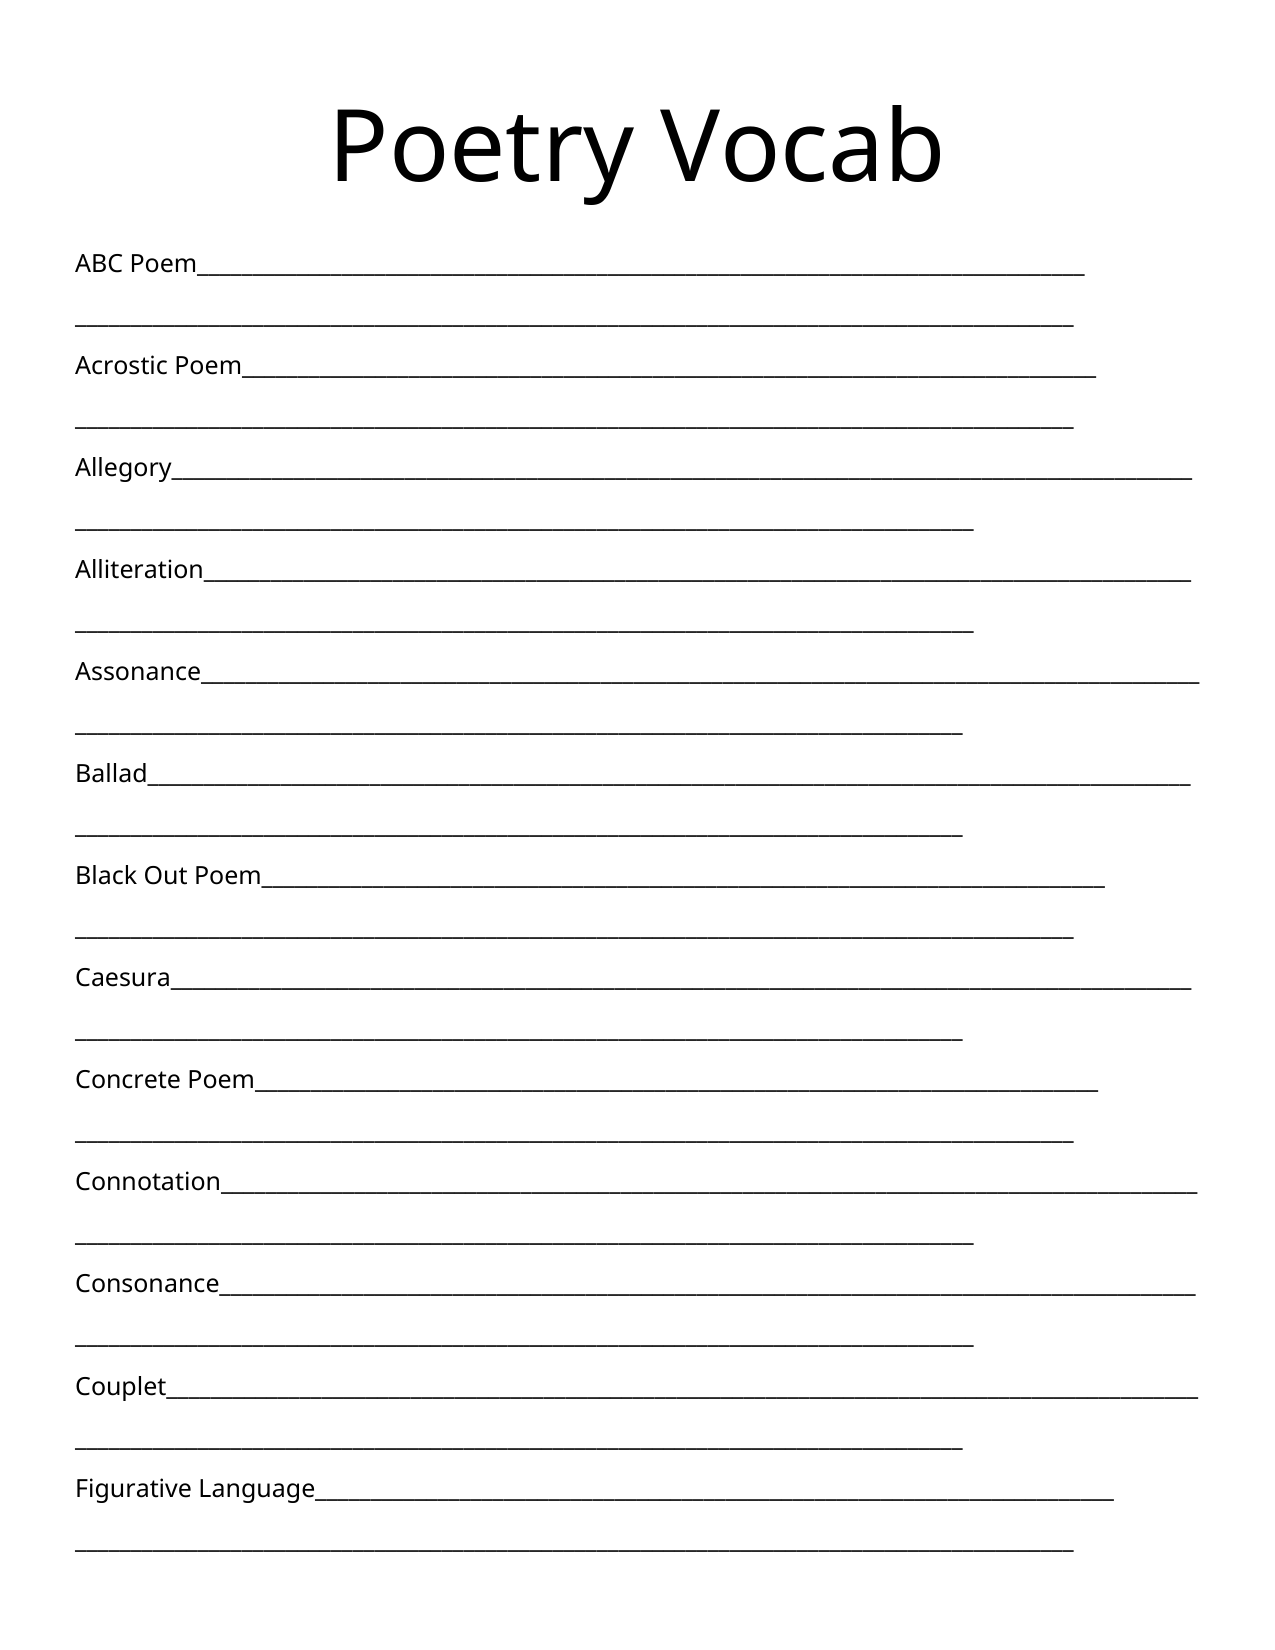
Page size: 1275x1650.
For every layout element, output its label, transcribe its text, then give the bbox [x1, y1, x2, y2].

text Poetry Vocab [75, 75, 1200, 211]
text Allegory_____________________________________________________________________________________________________________________________________________________________________________ [75, 449, 1200, 534]
text Figurative Language________________________________________________________________________ [75, 1470, 1200, 1504]
text Consonance_________________________________________________________________________________________________________________________________________________________________________ [75, 1266, 1200, 1351]
text __________________________________________________________________________________________ [75, 1113, 1200, 1147]
text Connotation_________________________________________________________________________________________________________________________________________________________________________ [75, 1164, 1200, 1249]
text Ballad______________________________________________________________________________________________________________________________________________________________________________ [75, 756, 1200, 841]
text ABC Poem________________________________________________________________________________ [75, 245, 1200, 279]
text Acrostic Poem_____________________________________________________________________________ [75, 347, 1200, 381]
text Assonance__________________________________________________________________________________________________________________________________________________________________________ [75, 654, 1200, 739]
text __________________________________________________________________________________________ [75, 909, 1200, 943]
text Alliteration__________________________________________________________________________________________________________________________________________________________________________ [75, 552, 1200, 637]
text __________________________________________________________________________________________ [75, 296, 1200, 330]
text Caesura____________________________________________________________________________________________________________________________________________________________________________ [75, 960, 1200, 1045]
text Black Out Poem____________________________________________________________________________ [75, 858, 1200, 892]
text __________________________________________________________________________________________ [75, 398, 1200, 432]
text Couplet_____________________________________________________________________________________________________________________________________________________________________________ [75, 1368, 1200, 1453]
text Concrete Poem____________________________________________________________________________ [75, 1062, 1200, 1096]
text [75, 1521, 1200, 1555]
